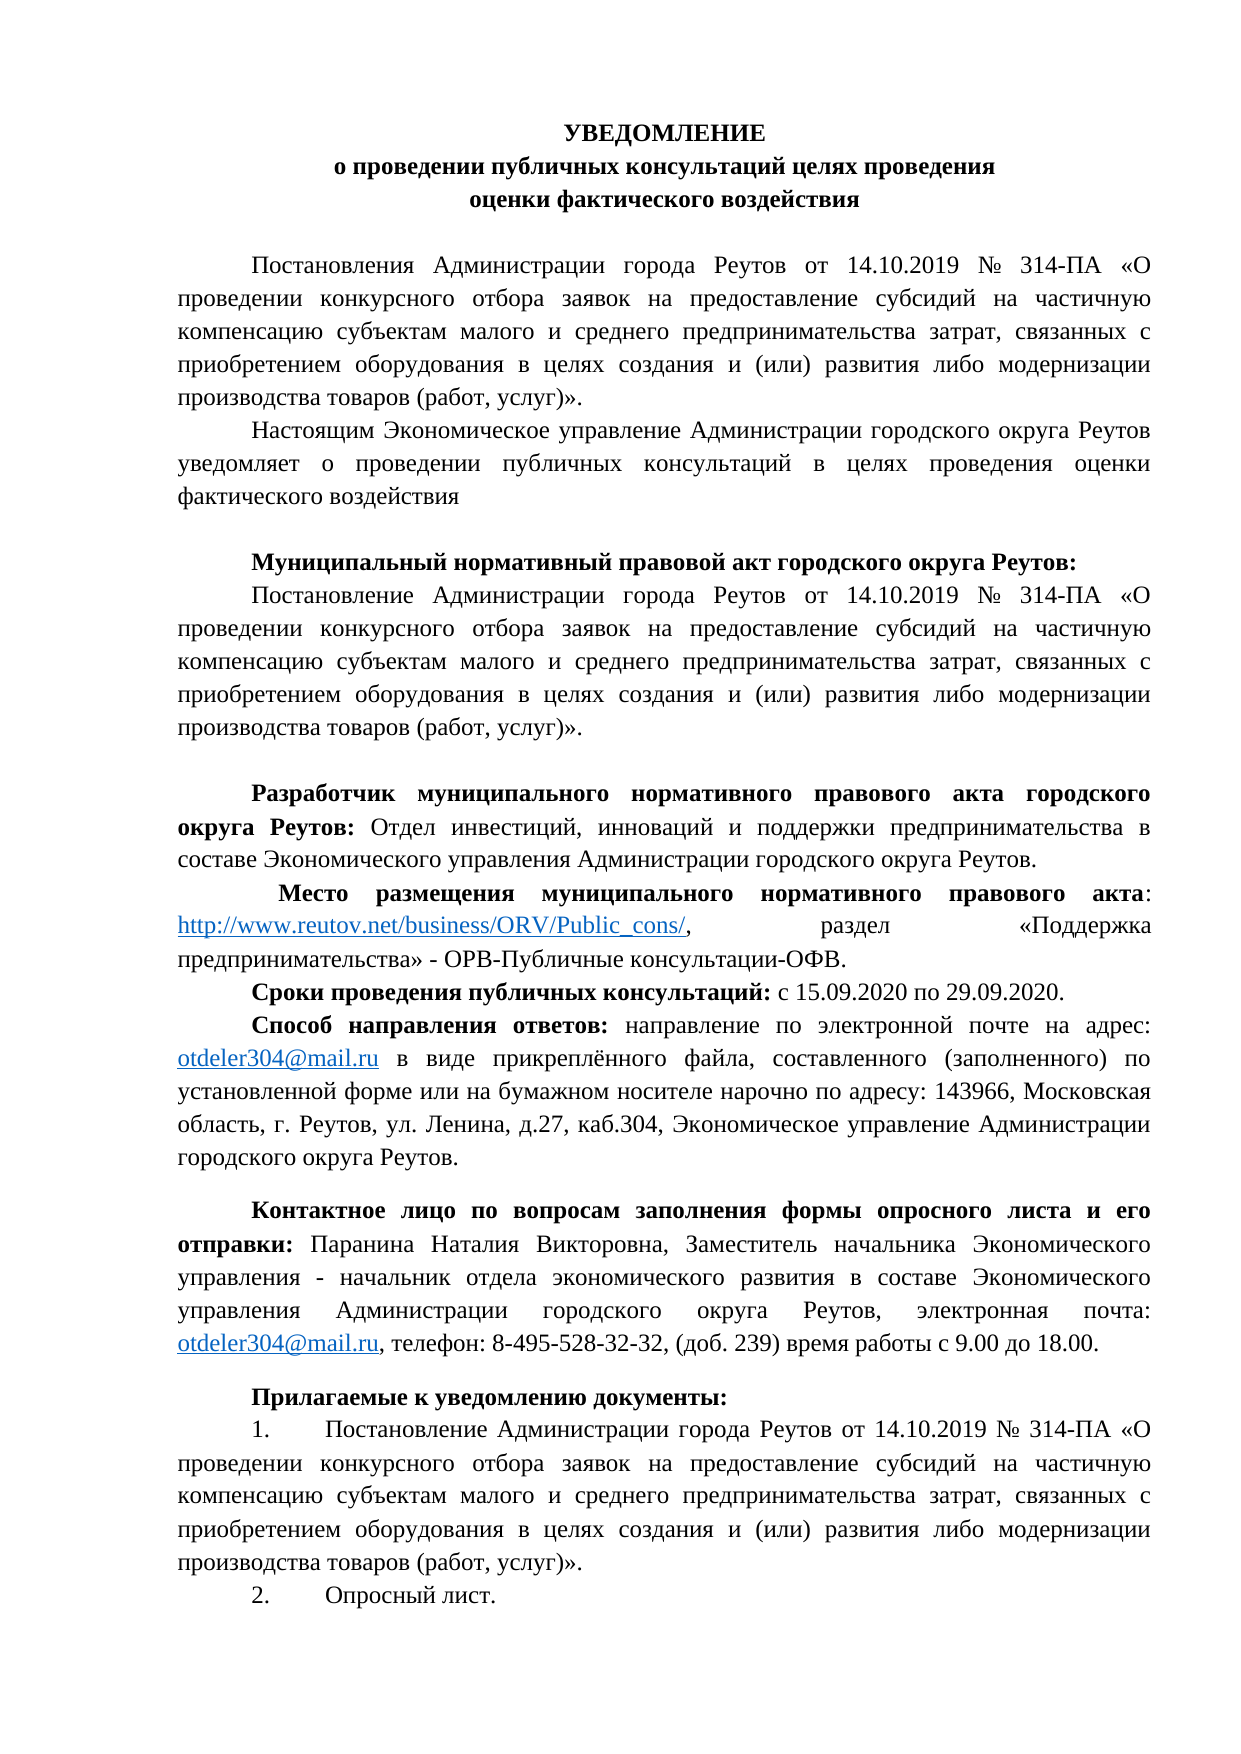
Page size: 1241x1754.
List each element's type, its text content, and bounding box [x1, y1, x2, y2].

text Разработчик муниципального нормативного правового акта городского округа Реутов: Отдел инвестиций, инноваций и поддержки предпринимательства в составе Экономического управления Администрации городского округа Реутов. [177, 778, 1152, 873]
list Постановление Администрации города Реутов от 14.10.2019 № 314-ПА «О проведении конкурсного отбора заявок на предоставление субсидий на частичную компенсацию субъектам малого и среднего предпринимательства затрат, связанных с приобретением оборудования в целях создания и (или) развития либо модернизации производства товаров (работ, услуг)». [177, 1414, 1152, 1575]
text Прилагаемые к уведомлению документы: [177, 1382, 1152, 1410]
text УВЕДОМЛЕНИЕ [177, 118, 1152, 147]
text Муниципальный нормативный правовой акт городского округа Реутов: [177, 547, 1152, 576]
text Настоящим Экономическое управление Администрации городского округа Реутов уведомляет о проведении публичных консультаций в целях проведения оценки фактического воздействия [177, 415, 1152, 510]
text о проведении публичных консультаций целях проведения [177, 151, 1152, 180]
list Опросный лист. [177, 1580, 1152, 1608]
text Постановление Администрации города Реутов от 14.10.2019 № 314-ПА «О проведении конкурсного отбора заявок на предоставление субсидий на частичную компенсацию субъектам малого и среднего предпринимательства затрат, связанных с приобретением оборудования в целях создания и (или) развития либо модернизации производства товаров (работ, услуг)». [177, 580, 1152, 741]
text Сроки проведения публичных консультаций: с 15.09.2020 по 29.09.2020. [177, 977, 1152, 1005]
text Постановления Администрации города Реутов от 14.10.2019 № 314-ПА «О проведении конкурсного отбора заявок на предоставление субсидий на частичную компенсацию субъектам малого и среднего предпринимательства затрат, связанных с приобретением оборудования в целях создания и (или) развития либо модернизации производства товаров (работ, услуг)». [177, 250, 1152, 411]
text Место размещения муниципального нормативного правового акта: http://www.reutov.net/business/ORV/Public_cons/, раздел «Поддержка предпринимательства» - ОРВ-Публичные консультации-ОФВ. [177, 878, 1152, 972]
text Способ направления ответов: направление по электронной почте на адрес: otdeler304@mail.ru в виде прикреплённого файла, составленного (заполненного) по установленной форме или на бумажном носителе нарочно по адресу: 143966, Московская область, г. Реутов, ул. Ленина, д.27, каб.304, Экономическое управление Администрации городского округа Реутов. [177, 1010, 1152, 1171]
text оценки фактического воздействия [177, 184, 1152, 213]
text Контактное лицо по вопросам заполнения формы опросного листа и его отправки: Паранина Наталия Викторовна, Заместитель начальника Экономического управления - начальник отдела экономического развития в составе Экономического управления Администрации городского округа Реутов, электронная почта: otdeler304@mail.ru, телефон: 8-495-528-32-32, (доб. 239) время работы с 9.00 до 18.00. [177, 1196, 1152, 1356]
